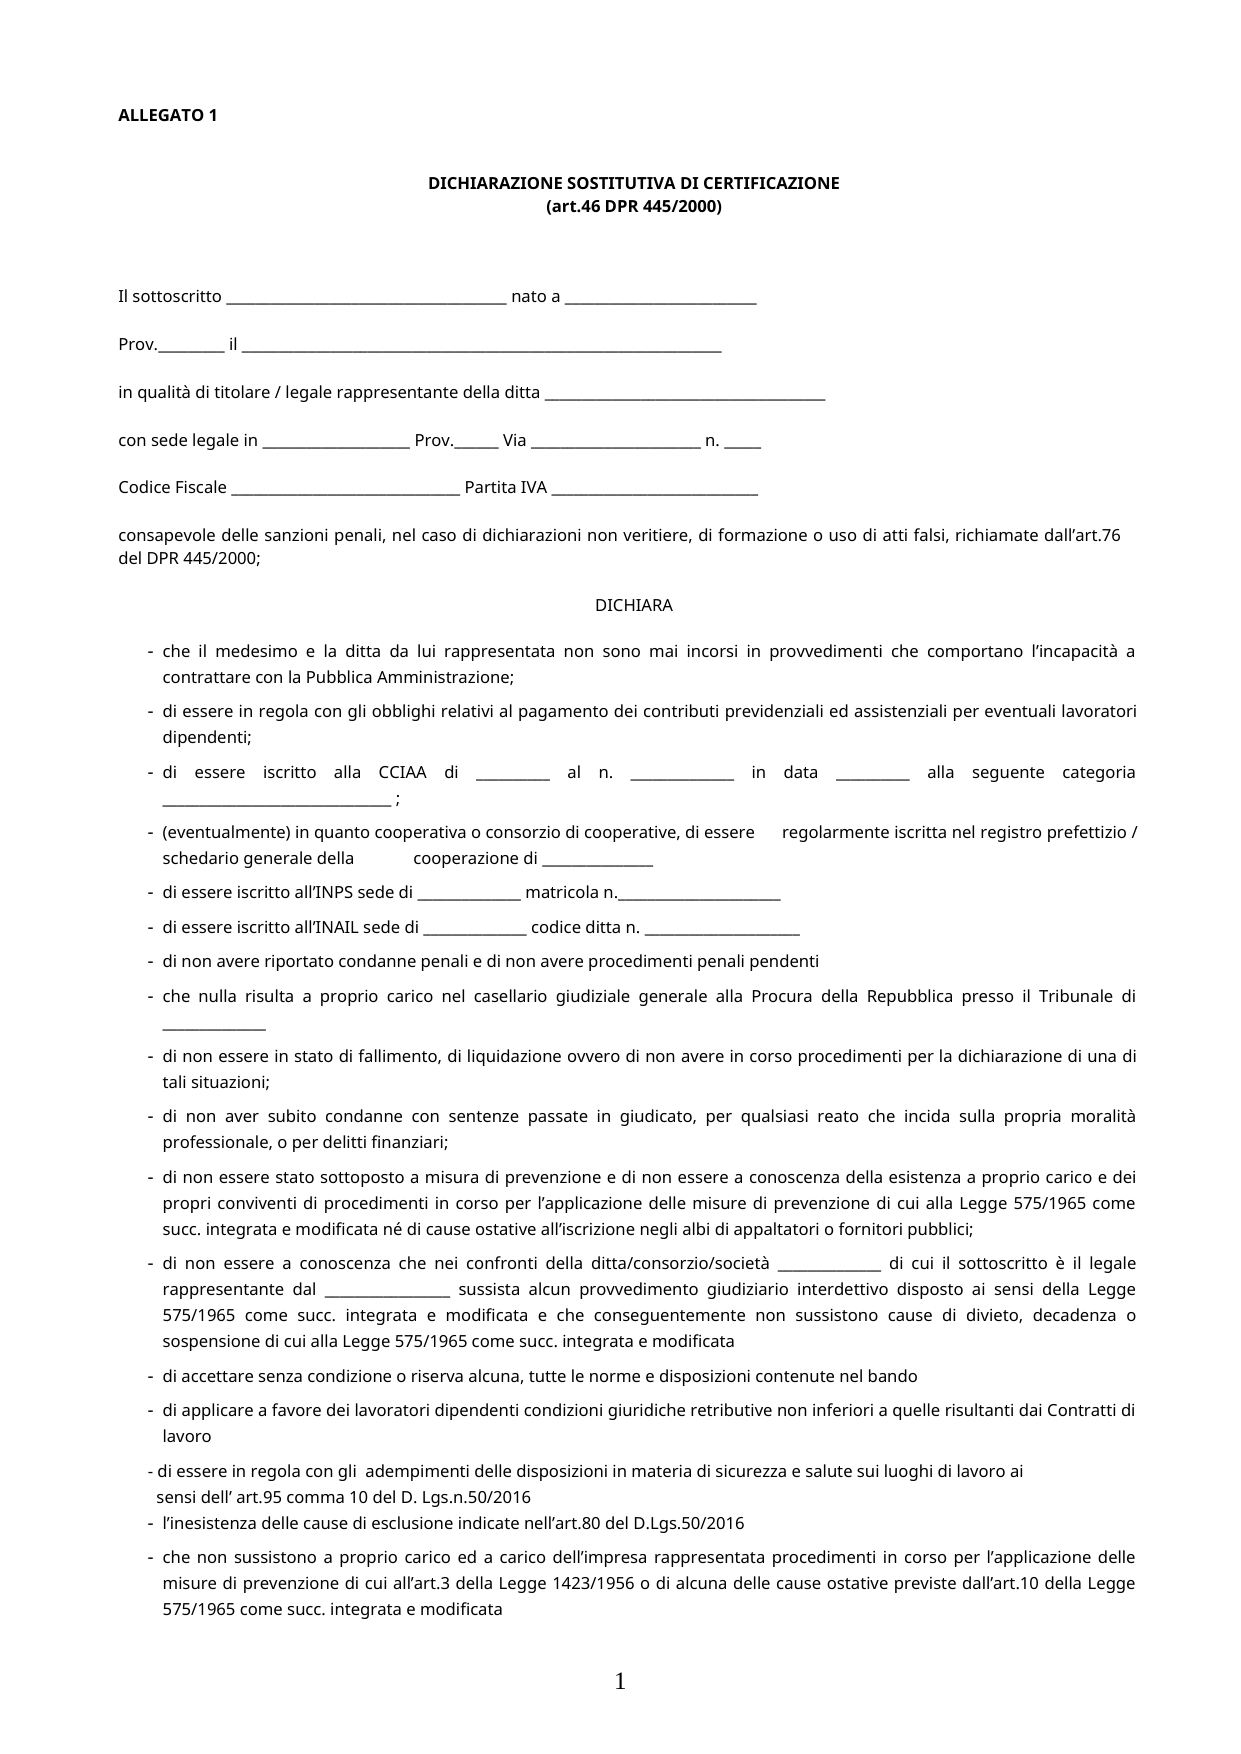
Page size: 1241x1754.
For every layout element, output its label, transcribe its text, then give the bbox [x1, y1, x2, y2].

text ALLEGATO 1 [118, 103, 1122, 126]
list (eventualmente) in quanto cooperativa o consorzio di cooperative, di essere regolarmente iscritta nel registro prefettizio / schedario generale della cooperazione di _______________ [148, 821, 1138, 869]
list di non essere stato sottoposto a misura di prevenzione e di non essere a conoscenza della esistenza a proprio carico e dei propri conviventi di procedimenti in corso per l’applicazione delle misure di prevenzione di cui alla Legge 575/1965 come succ. integrata e modificata né di cause ostative all’iscrizione negli albi di appaltatori o fornitori pubblici; [148, 1165, 1138, 1240]
list di essere iscritto all’INAIL sede di ______________ codice ditta n. _____________________ [148, 915, 1138, 938]
list di essere iscritto alla CCIAA di __________ al n. ______________ in data __________ alla seguente categoria _______________________________ ; [148, 760, 1138, 809]
text con sede legale in ____________________ Prov.______ Via _______________________ n. _____ [118, 428, 1122, 451]
list l’inesistenza delle cause di esclusione indicate nell’art.80 del D.Lgs.50/2016 [148, 1511, 1138, 1534]
text in qualità di titolare / legale rappresentante della ditta ______________________________________ [118, 380, 1122, 403]
list di accettare senza condizione o riserva alcuna, tutte le norme e disposizioni contenute nel bando [148, 1364, 1138, 1387]
list di applicare a favore dei lavoratori dipendenti condizioni giuridiche retributive non inferiori a quelle risultanti dai Contratti di lavoro [148, 1399, 1138, 1447]
text DICHIARA [130, 594, 1138, 617]
list di non aver subito condanne con sentenze passate in giudicato, per qualsiasi reato che incida sulla propria moralità professionale, o per delitti finanziari; [148, 1105, 1138, 1154]
list che non sussistono a proprio carico ed a carico dell’impresa rappresentata procedimenti in corso per l’applicazione delle misure di prevenzione di cui all’art.3 della Legge 1423/1956 o di alcuna delle cause ostative previste dall’art.10 della Legge 575/1965 come succ. integrata e modificata [148, 1546, 1138, 1620]
text (art.46 DPR 445/2000) [130, 194, 1138, 217]
list che nulla risulta a proprio carico nel casellario giudiziale generale alla Procura della Repubblica presso il Tribunale di ______________ [148, 984, 1138, 1033]
text - di essere in regola con gli adempimenti delle disposizioni in materia di sicurezza e salute sui luoghi di lavoro ai [148, 1459, 1122, 1482]
text Prov._________ il _________________________________________________________________ [118, 333, 1122, 355]
list che il medesimo e la ditta da lui rappresentata non sono mai incorsi in provvedimenti che comportano l’incapacità a contrattare con la Pubblica Amministrazione; [148, 639, 1138, 688]
text Il sottoscritto ______________________________________ nato a __________________________ [118, 285, 1122, 308]
list di essere iscritto all’INPS sede di ______________ matricola n.______________________ [148, 881, 1138, 904]
text Codice Fiscale _______________________________ Partita IVA ____________________________ [118, 476, 1122, 498]
text DICHIARAZIONE SOSTITUTIVA DI CERTIFICAZIONE [130, 171, 1138, 194]
text sensi dell’ art.95 comma 10 del D. Lgs.n.50/2016 [148, 1485, 1122, 1508]
list di essere in regola con gli obblighi relativi al pagamento dei contributi previdenziali ed assistenziali per eventuali lavoratori dipendenti; [148, 700, 1138, 748]
list di non essere in stato di fallimento, di liquidazione ovvero di non avere in corso procedimenti per la dichiarazione di una di tali situazioni; [148, 1044, 1138, 1093]
list di non avere riportato condanne penali e di non avere procedimenti penali pendenti [148, 950, 1138, 972]
text consapevole delle sanzioni penali, nel caso di dichiarazioni non veritiere, di formazione o uso di atti falsi, richiamate dall’art.76 del DPR 445/2000; [118, 523, 1122, 569]
list di non essere a conoscenza che nei confronti della ditta/consorzio/società ______________ di cui il sottoscritto è il legale rappresentante dal _________________ sussista alcun provvedimento giudiziario interdettivo disposto ai sensi della Legge 575/1965 come succ. integrata e modificata e che conseguentemente non sussistono cause di divieto, decadenza o sospensione di cui alla Legge 575/1965 come succ. integrata e modificata [148, 1252, 1138, 1353]
